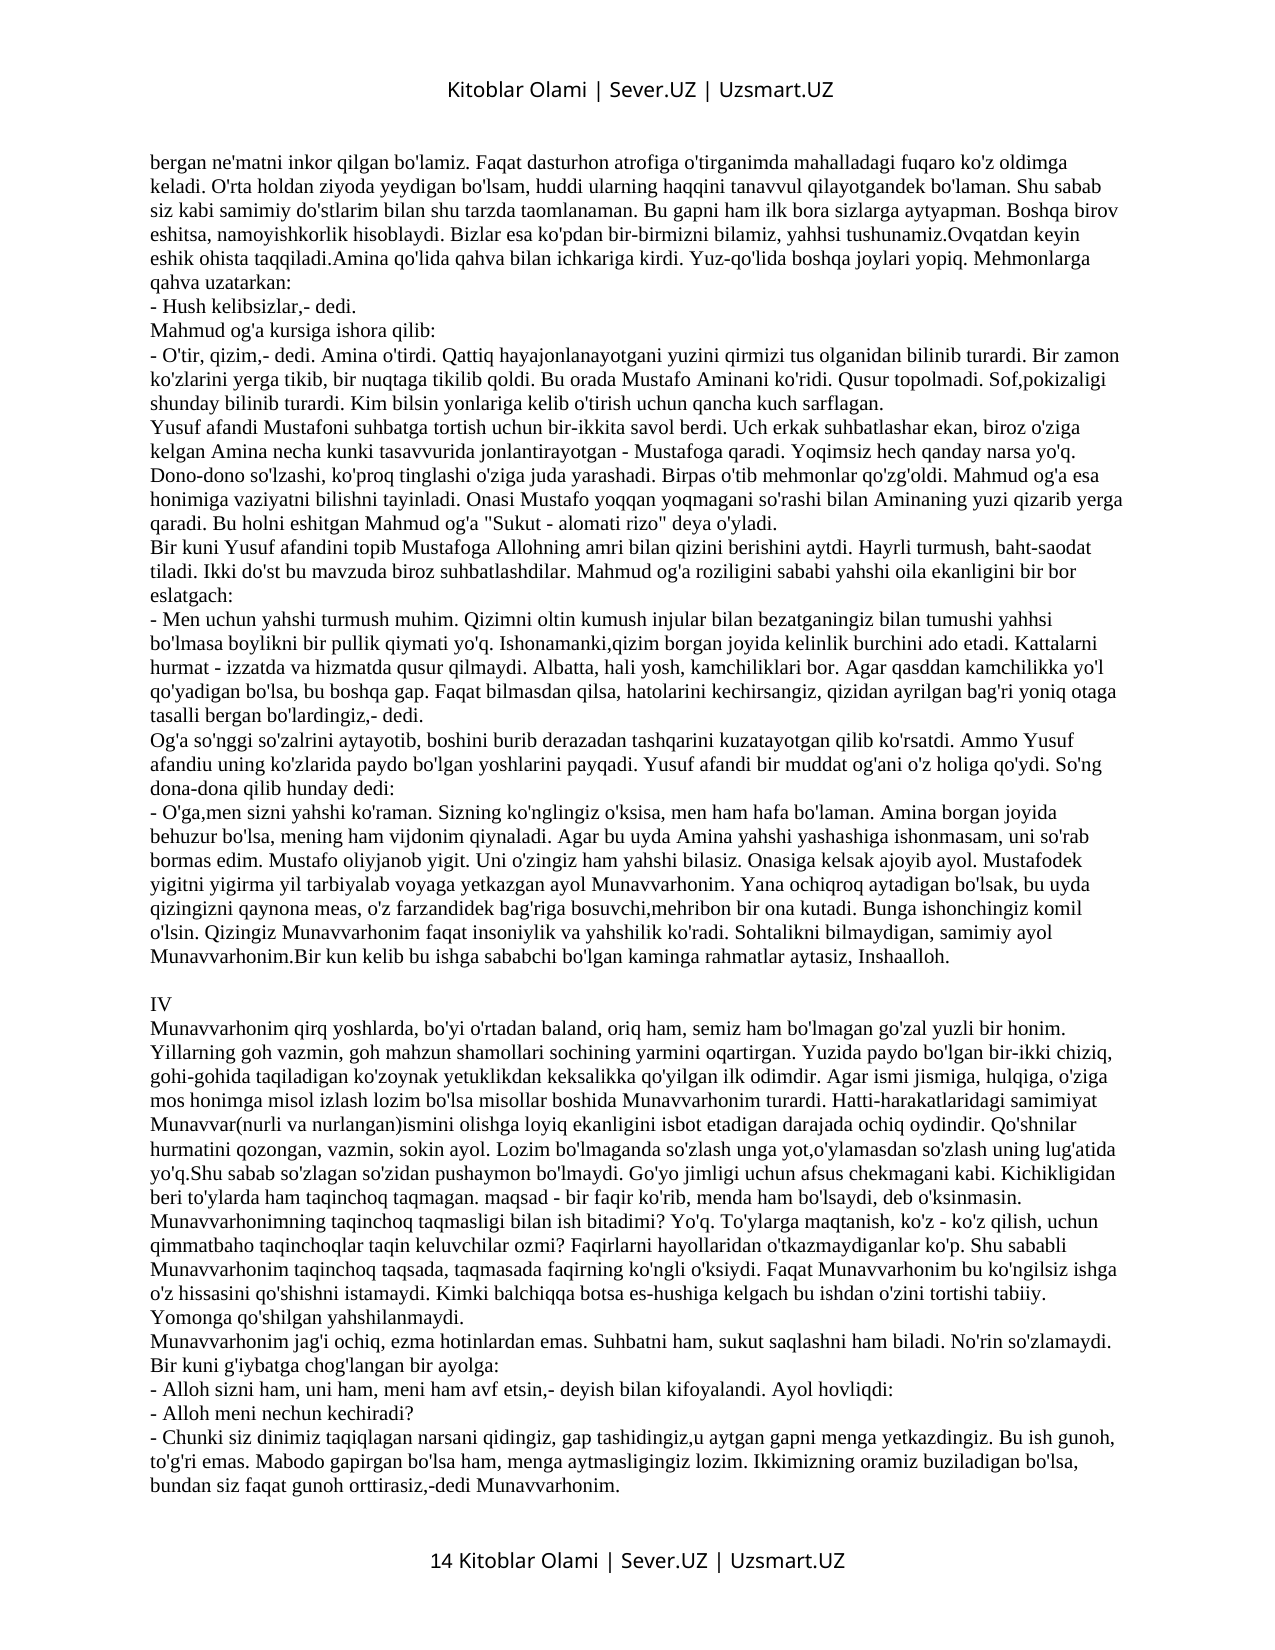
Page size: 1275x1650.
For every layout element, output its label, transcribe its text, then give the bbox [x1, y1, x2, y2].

text - Chunki siz dinimiz taqiqlagan narsani qidingiz, gap tashidingiz,u aytgan gapni menga yetkazdingiz. Bu ish gunoh, to'g'ri emas. Mabodo gapirgan bo'lsa ham, menga aytmasligingiz lozim. Ikkimizning oramiz buziladigan bo'lsa, bundan siz faqat gunoh orttirasiz,-dedi Munavvarhonim. [150, 1425, 1125, 1497]
text Munavvarhonim qirq yoshlarda, bo'yi o'rtadan baland, oriq ham, semiz ham bo'lmagan go'zal yuzli bir honim. Yillarning goh vazmin, goh mahzun shamollari sochining yarmini oqartirgan. Yuzida paydo bo'lgan bir-ikki chiziq, gohi-gohida taqiladigan ko'zoynak yetuklikdan keksalikka qo'yilgan ilk odimdir. Agar ismi jismiga, hulqiga, o'ziga mos honimga misol izlash lozim bo'lsa misollar boshida Munavvarhonim turardi. Hatti-harakatlaridagi samimiyat Munavvar(nurli va nurlangan)ismini olishga loyiq ekanligini isbot etadigan darajada ochiq oydindir. Qo'shnilar hurmatini qozongan, vazmin, sokin ayol. Lozim bo'lmaganda so'zlash unga yot,o'ylamasdan so'zlash uning lug'atida yo'q.Shu sabab so'zlagan so'zidan pushaymon bo'lmaydi. Go'yo jimligi uchun afsus chekmagani kabi. Kichikligidan beri to'ylarda ham taqinchoq taqmagan. maqsad - bir faqir ko'rib, menda ham bo'lsaydi, deb o'ksinmasin. Munavvarhonimning taqinchoq taqmasligi bilan ish bitadimi? Yo'q. To'ylarga maqtanish, ko'z - ko'z qilish, uchun qimmatbaho taqinchoqlar taqin keluvchilar ozmi? Faqirlarni hayollaridan o'tkazmaydiganlar ko'p. Shu sababli Munavvarhonim taqinchoq taqsada, taqmasada faqirning ko'ngli o'ksiydi. Faqat Munavvarhonim bu ko'ngilsiz ishga o'z hissasini qo'shishni istamaydi. Kimki balchiqqa botsa es-hushiga kelgach bu ishdan o'zini tortishi tabiiy. Yomonga qo'shilgan yahshilanmaydi. [150, 1016, 1125, 1329]
text - Men uchun yahshi turmush muhim. Qizimni oltin kumush injular bilan bezatganingiz bilan tumushi yahhsi bo'lmasa boylikni bir pullik qiymati yo'q. Ishonamanki,qizim borgan joyida kelinlik burchini ado etadi. Kattalarni hurmat - izzatda va hizmatda qusur qilmaydi. Albatta, hali yosh, kamchiliklari bor. Agar qasddan kamchilikka yo'l qo'yadigan bo'lsa, bu boshqa gap. Faqat bilmasdan qilsa, hatolarini kechirsangiz, qizidan ayrilgan bag'ri yoniq otaga tasalli bergan bo'lardingiz,- dedi. [150, 607, 1125, 727]
text Mahmud og'a kursiga ishora qilib: [150, 318, 1125, 342]
text - Alloh meni nechun kechiradi? [150, 1401, 1125, 1425]
text Munavvarhonim jag'i ochiq, ezma hotinlardan emas. Suhbatni ham, sukut saqlashni ham biladi. No'rin so'zlamaydi. Bir kuni g'iybatga chog'langan bir ayolga: [150, 1329, 1125, 1377]
text IV [150, 992, 1125, 1016]
text - Alloh sizni ham, uni ham, meni ham avf etsin,- deyish bilan kifoyalandi. Ayol hovliqdi: [150, 1377, 1125, 1401]
text - O'tir, qizim,- dedi. Amina o'tirdi. Qattiq hayajonlanayotgani yuzini qirmizi tus olganidan bilinib turardi. Bir zamon ko'zlarini yerga tikib, bir nuqtaga tikilib qoldi. Bu orada Mustafo Aminani ko'ridi. Qusur topolmadi. Sof,pokizaligi shunday bilinib turardi. Kim bilsin yonlariga kelib o'tirish uchun qancha kuch sarflagan. [150, 342, 1125, 415]
text Og'a so'nggi so'zalrini aytayotib, boshini burib derazadan tashqarini kuzatayotgan qilib ko'rsatdi. Ammo Yusuf afandiu uning ko'zlarida paydo bo'lgan yoshlarini payqadi. Yusuf afandi bir muddat og'ani o'z holiga qo'ydi. So'ng dona-dona qilib hunday dedi: [150, 727, 1125, 800]
text Bir kuni Yusuf afandini topib Mustafoga Allohning amri bilan qizini berishini aytdi. Hayrli turmush, baht-saodat tiladi. Ikki do'st bu mavzuda biroz suhbatlashdilar. Mahmud og'a roziligini sababi yahshi oila ekanligini bir bor eslatgach: [150, 535, 1125, 607]
text Yusuf afandi Mustafoni suhbatga tortish uchun bir-ikkita savol berdi. Uch erkak suhbatlashar ekan, biroz o'ziga kelgan Amina necha kunki tasavvurida jonlantirayotgan - Mustafoga qaradi. Yoqimsiz hech qanday narsa yo'q. Dono-dono so'lzashi, ko'proq tinglashi o'ziga juda yarashadi. Birpas o'tib mehmonlar qo'zg'oldi. Mahmud og'a esa honimiga vaziyatni bilishni tayinladi. Onasi Mustafo yoqqan yoqmagani so'rashi bilan Aminaning yuzi qizarib yerga qaradi. Bu holni eshitgan Mahmud og'a "Sukut - alomati rizo" deya o'yladi. [150, 415, 1125, 535]
text - O'ga,men sizni yahshi ko'raman. Sizning ko'nglingiz o'ksisa, men ham hafa bo'laman. Amina borgan joyida behuzur bo'lsa, mening ham vijdonim qiynaladi. Agar bu uyda Amina yahshi yashashiga ishonmasam, uni so'rab bormas edim. Mustafo oliyjanob yigit. Uni o'zingiz ham yahshi bilasiz. Onasiga kelsak ajoyib ayol. Mustafodek yigitni yigirma yil tarbiyalab voyaga yetkazgan ayol Munavvarhonim. Yana ochiqroq aytadigan bo'lsak, bu uyda qizingizni qaynona meas, o'z farzandidek bag'riga bosuvchi,mehribon bir ona kutadi. Bunga ishonchingiz komil o'lsin. Qizingiz Munavvarhonim faqat insoniylik va yahshilik ko'radi. Sohtalikni bilmaydigan, samimiy ayol Munavvarhonim.Bir kun kelib bu ishga sababchi bo'lgan kaminga rahmatlar aytasiz, Inshaalloh. [150, 800, 1125, 968]
text - Hush kelibsizlar,- dedi. [150, 294, 1125, 318]
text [150, 150, 1125, 294]
